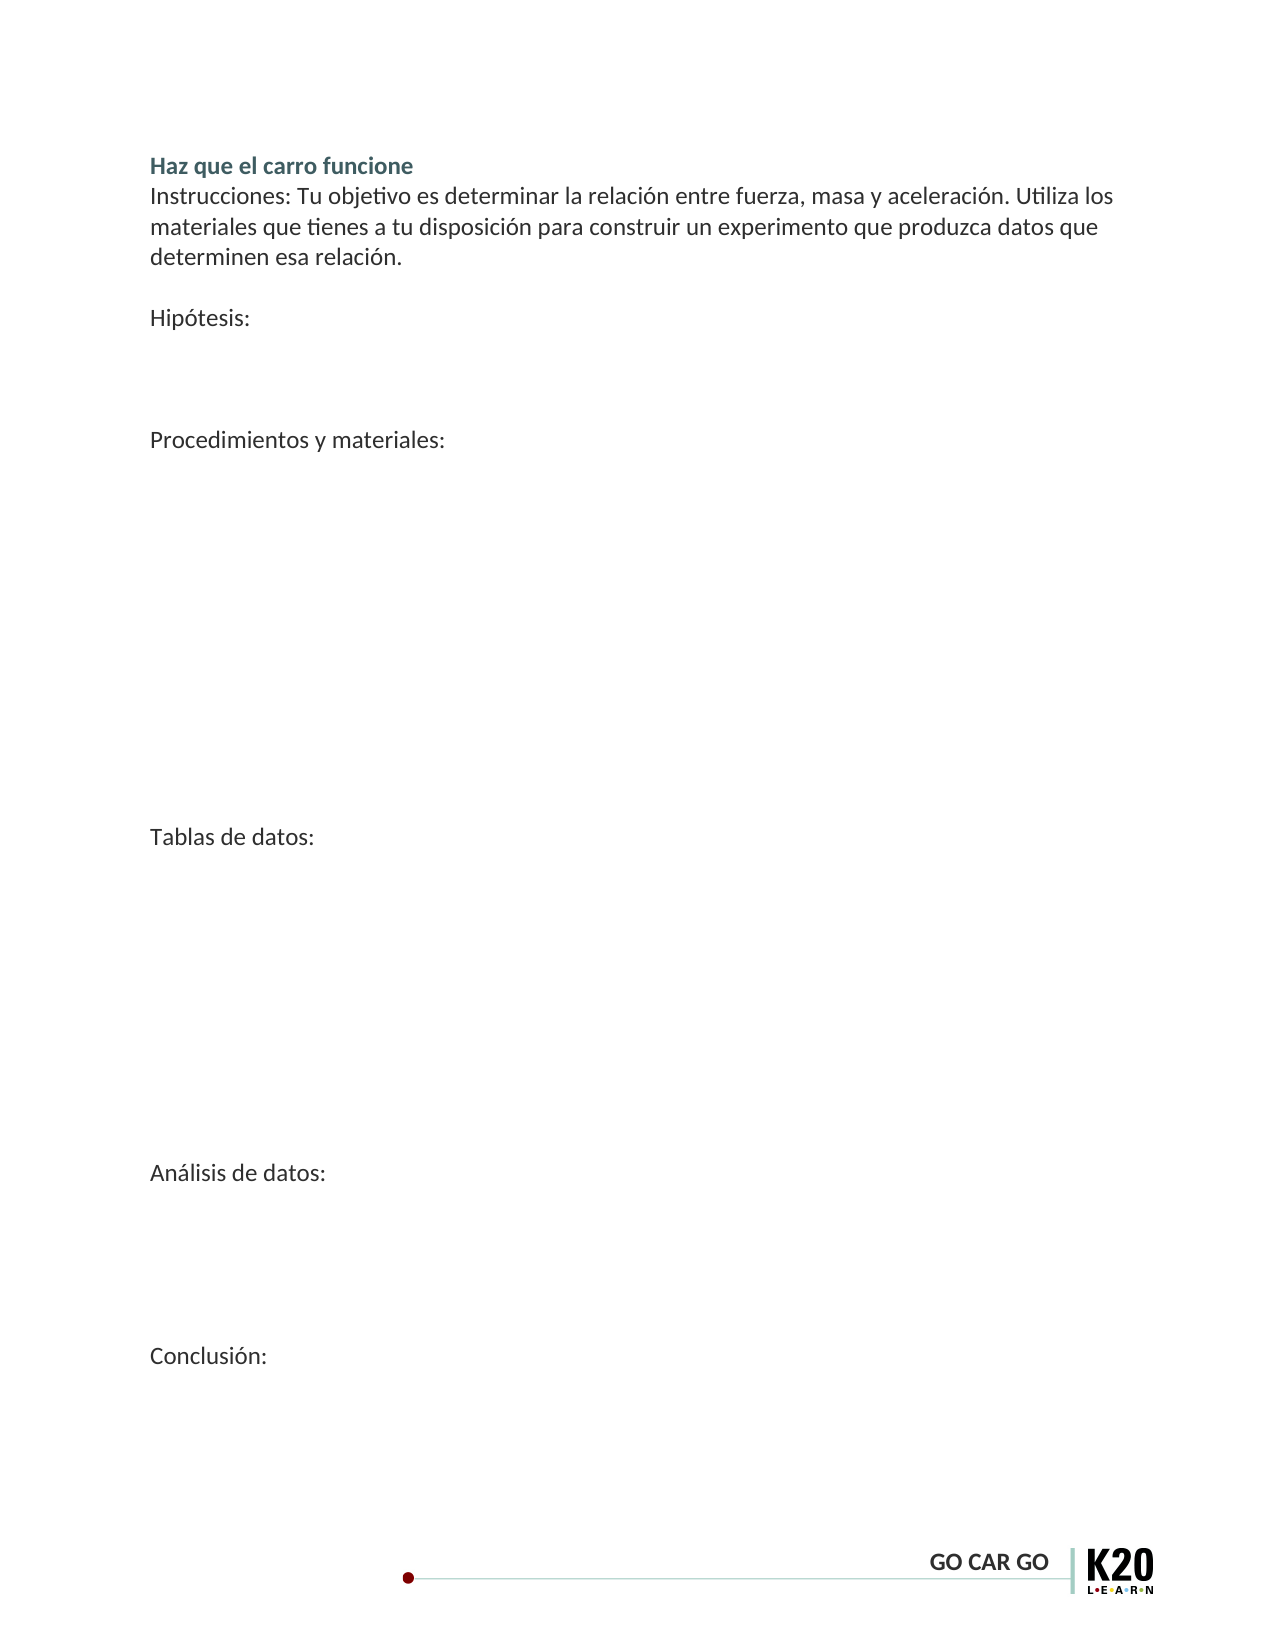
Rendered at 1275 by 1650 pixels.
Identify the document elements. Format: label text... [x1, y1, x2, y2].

text Tablas de datos: [150, 821, 1125, 852]
picture [402, 1545, 1153, 1597]
text Procedimientos y materiales: [150, 425, 1125, 455]
text Haz que el carro funcione [150, 150, 1125, 181]
text Conclusión: [150, 1340, 1125, 1371]
text Hipótesis: [150, 303, 1125, 333]
text Instrucciones: Tu objetivo es determinar la relación entre fuerza, masa y aceleración. Utiliza los materiales que tienes a tu disposición para construir un experimento que produzca datos que determinen esa relación. [150, 181, 1125, 272]
text Análisis de datos: [150, 1157, 1125, 1188]
